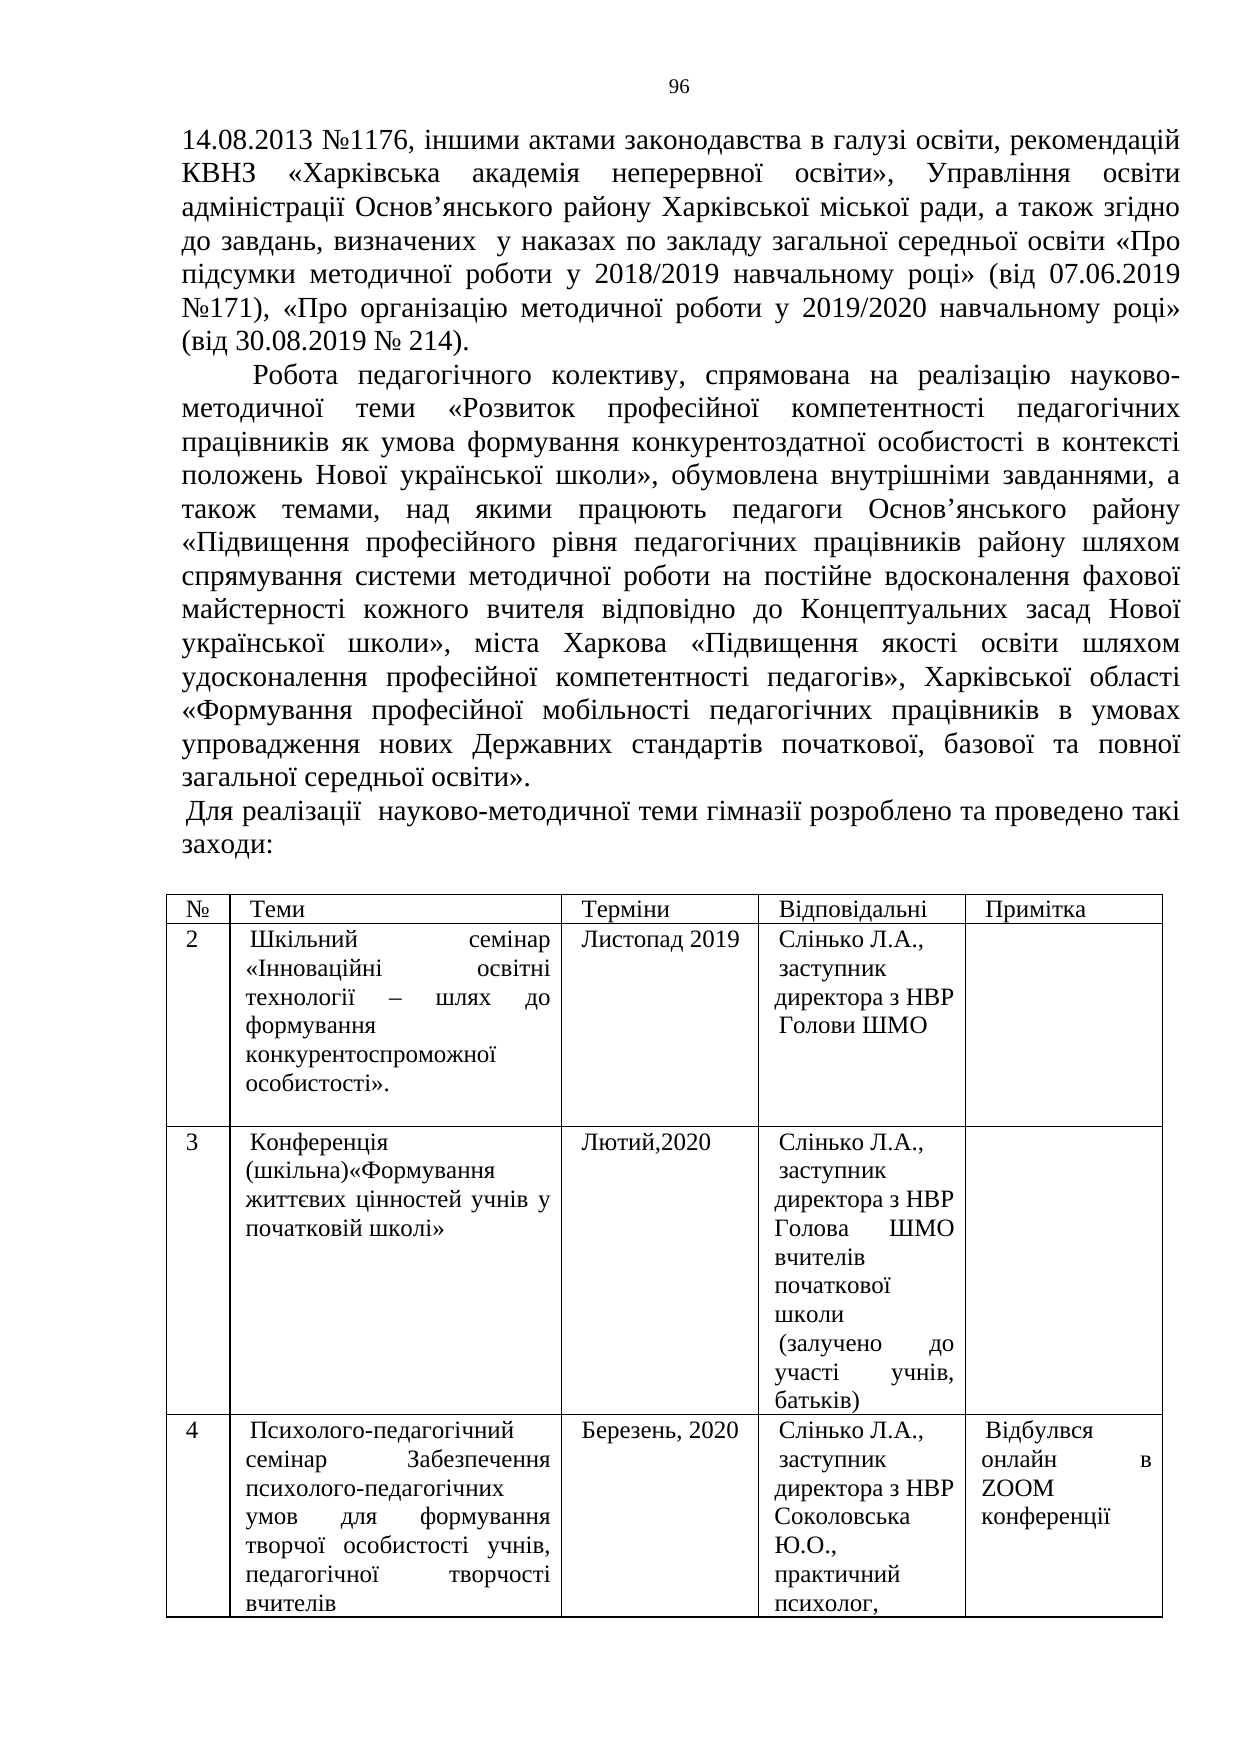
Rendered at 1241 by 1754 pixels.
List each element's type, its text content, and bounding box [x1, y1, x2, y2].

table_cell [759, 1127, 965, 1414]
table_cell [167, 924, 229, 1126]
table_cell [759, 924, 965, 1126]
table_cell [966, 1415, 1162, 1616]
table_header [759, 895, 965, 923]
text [181, 122, 1181, 357]
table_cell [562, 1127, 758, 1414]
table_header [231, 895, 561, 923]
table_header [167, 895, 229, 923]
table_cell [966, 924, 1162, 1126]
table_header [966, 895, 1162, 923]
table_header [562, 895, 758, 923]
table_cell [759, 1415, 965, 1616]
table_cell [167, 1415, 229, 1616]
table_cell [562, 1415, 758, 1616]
text Для реалізації науково-методичної теми гімназії розроблено та проведено такі заходи: [181, 793, 1181, 860]
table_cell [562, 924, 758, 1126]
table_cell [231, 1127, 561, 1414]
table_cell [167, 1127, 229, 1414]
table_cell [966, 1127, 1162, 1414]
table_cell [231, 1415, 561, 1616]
text Робота педагогічного колективу, спрямована на реалізацію науково-методичної теми «Розвиток професійної компетентності педагогічних працівників як умова формування конкурентоздатної особистості в контексті положень Нової української школи», обумовлена внутрішніми завданнями, а також темами, над якими працюють педагоги Основ’янського району «Підвищення професійного рівня педагогічних працівників району шляхом спрямування системи методичної роботи на постійне вдосконалення фахової майстерності кожного вчителя відповідно до Концептуальних засад Нової української школи», міста Харкова «Підвищення якості освіти шляхом удосконалення професійної компетентності педагогів», Харківської області «Формування професійної мобільності педагогічних працівників в умовах упровадження нових Державних стандартів початкової, базової та повної загальної середньої освіти». [181, 357, 1181, 793]
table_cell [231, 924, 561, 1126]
